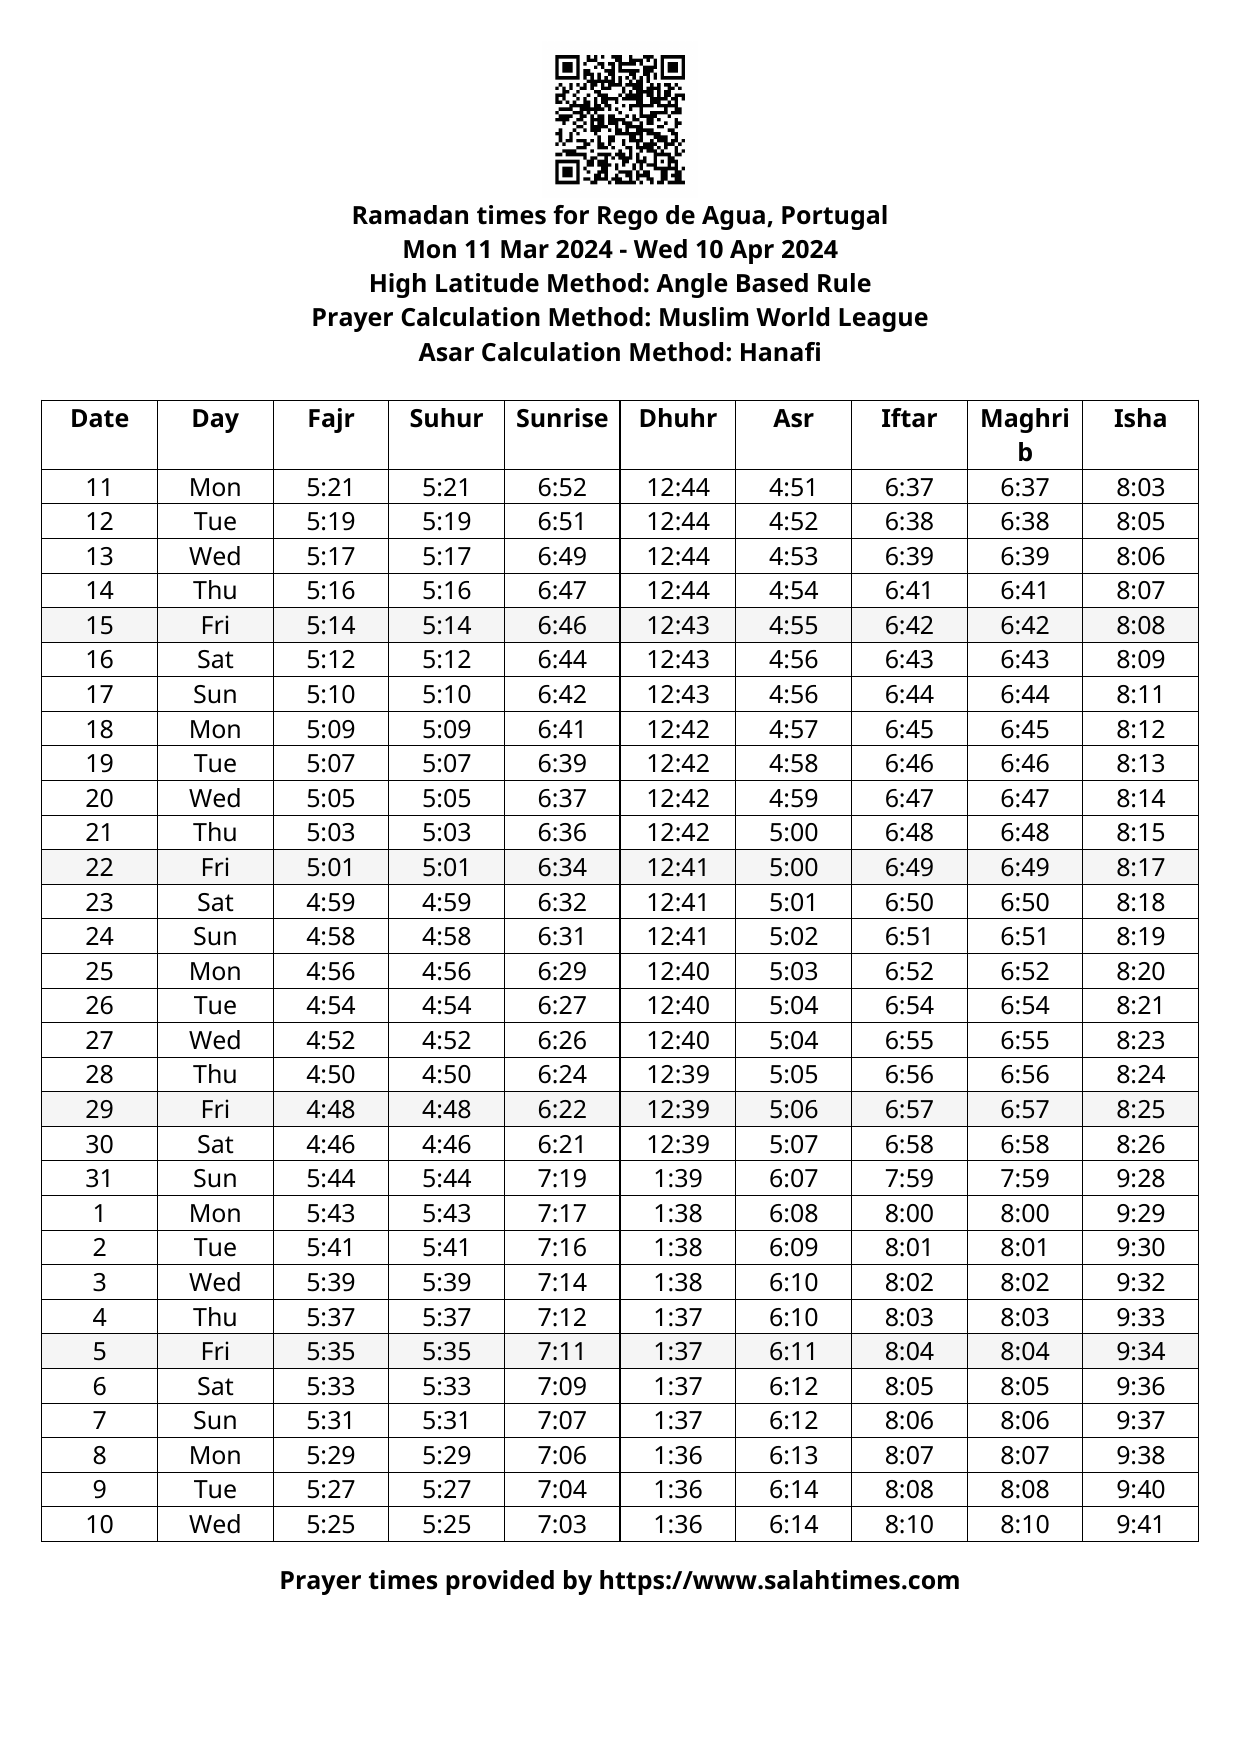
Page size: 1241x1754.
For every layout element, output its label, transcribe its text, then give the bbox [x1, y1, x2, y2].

table_cell 4:56 [274, 954, 388, 987]
table_cell 6:10 [736, 1300, 851, 1333]
table_cell 6:37 [852, 470, 967, 503]
table_cell 5:33 [389, 1369, 504, 1402]
table_cell 5:12 [274, 643, 388, 676]
table_cell 6:48 [968, 816, 1082, 849]
text High Latitude Method: Angle Based Rule [42, 266, 1198, 300]
table_cell 1:36 [621, 1438, 735, 1472]
table_cell 4:55 [736, 608, 851, 642]
table_cell Fri [158, 608, 273, 642]
table_cell Tue [158, 1231, 273, 1264]
table_cell 8:03 [852, 1300, 967, 1333]
table_cell Mon [158, 470, 273, 503]
table_cell 1 [42, 1196, 157, 1229]
table_cell 9:28 [1083, 1161, 1198, 1195]
table_cell 5:41 [274, 1231, 388, 1264]
table_cell 8:25 [1083, 1092, 1198, 1126]
table_cell 4:56 [736, 643, 851, 676]
table_cell 5:41 [389, 1231, 504, 1264]
table_cell 5:37 [389, 1300, 504, 1333]
table_cell 8:01 [852, 1231, 967, 1264]
table_cell 12:42 [621, 746, 735, 780]
table_cell Sat [158, 885, 273, 918]
table_cell 6:10 [736, 1265, 851, 1299]
table_cell 8:08 [852, 1473, 967, 1506]
table_cell 6:29 [505, 954, 619, 987]
table_cell Tue [158, 504, 273, 538]
table_cell 12:42 [621, 712, 735, 745]
table_cell 1:38 [621, 1265, 735, 1299]
table_cell Sat [158, 1127, 273, 1160]
table_cell 29 [42, 1092, 157, 1126]
table_cell 6:46 [968, 746, 1082, 780]
picture [542, 41, 699, 198]
table_cell 4:59 [736, 781, 851, 814]
table_cell 4:53 [736, 539, 851, 572]
table_cell 1:36 [621, 1507, 735, 1541]
table_cell 6:37 [505, 781, 619, 814]
table_cell 31 [42, 1161, 157, 1195]
table_cell 5:29 [389, 1438, 504, 1472]
table_header Date [42, 401, 157, 469]
table_cell Tue [158, 989, 273, 1022]
table_cell 9:30 [1083, 1231, 1198, 1264]
table_cell 4:59 [389, 885, 504, 918]
table_cell 4 [42, 1300, 157, 1333]
table_cell 1:39 [621, 1161, 735, 1195]
table_cell 6:52 [505, 470, 619, 503]
table_cell 8:23 [1083, 1023, 1198, 1057]
table_cell 4:48 [274, 1092, 388, 1126]
table_cell 12:40 [621, 989, 735, 1022]
table_cell Mon [158, 1196, 273, 1229]
table_cell 6:56 [968, 1058, 1082, 1091]
table_cell 23 [42, 885, 157, 918]
table_cell 6:43 [968, 643, 1082, 676]
table_cell 9:33 [1083, 1300, 1198, 1333]
table_cell 8:15 [1083, 816, 1198, 849]
table_cell 4:58 [389, 919, 504, 953]
table_cell 27 [42, 1023, 157, 1057]
table_cell 5:31 [274, 1404, 388, 1437]
table_cell 8:05 [968, 1369, 1082, 1402]
table_cell 6:51 [968, 919, 1082, 953]
table_cell 12:44 [621, 574, 735, 607]
table_cell 5:29 [274, 1438, 388, 1472]
table_cell 6:39 [852, 539, 967, 572]
table_cell 11 [42, 470, 157, 503]
table_cell 30 [42, 1127, 157, 1160]
table_cell 9 [42, 1473, 157, 1506]
table_cell 7:17 [505, 1196, 619, 1229]
table_cell Mon [158, 954, 273, 987]
table_cell 8:08 [1083, 608, 1198, 642]
table_cell 4:46 [389, 1127, 504, 1160]
table_cell 5 [42, 1334, 157, 1368]
table_cell 12:43 [621, 608, 735, 642]
table_cell 18 [42, 712, 157, 745]
table_cell 22 [42, 850, 157, 884]
table_cell 6:58 [968, 1127, 1082, 1160]
table_cell 6:57 [852, 1092, 967, 1126]
table_cell 6:07 [736, 1161, 851, 1195]
table_cell Wed [158, 539, 273, 572]
table_cell 12:43 [621, 677, 735, 711]
table_cell 4:58 [736, 746, 851, 780]
table_cell 6:41 [968, 574, 1082, 607]
table_cell 4:54 [274, 989, 388, 1022]
table_cell 6:48 [852, 816, 967, 849]
table_cell 6:56 [852, 1058, 967, 1091]
table_cell 5:37 [274, 1300, 388, 1333]
table_cell 9:36 [1083, 1369, 1198, 1402]
table_cell 8:07 [968, 1438, 1082, 1472]
table_cell 5:01 [274, 850, 388, 884]
table_cell 8:21 [1083, 989, 1198, 1022]
table_cell 21 [42, 816, 157, 849]
table_cell 6:42 [505, 677, 619, 711]
table_cell 2 [42, 1231, 157, 1264]
table_cell 6:08 [736, 1196, 851, 1229]
table_cell 4:52 [274, 1023, 388, 1057]
table_cell 6:55 [968, 1023, 1082, 1057]
table_cell 6:47 [968, 781, 1082, 814]
table_cell 5:07 [274, 746, 388, 780]
table_cell 5:14 [274, 608, 388, 642]
table_cell Fri [158, 850, 273, 884]
table_cell 24 [42, 919, 157, 953]
table_cell 9:41 [1083, 1507, 1198, 1541]
table_cell 4:52 [736, 504, 851, 538]
table_cell 7:06 [505, 1438, 619, 1472]
table_cell 6:13 [736, 1438, 851, 1472]
table_cell 13 [42, 539, 157, 572]
table_cell 5:39 [274, 1265, 388, 1299]
table_cell 6:26 [505, 1023, 619, 1057]
table_header Dhuhr [621, 401, 735, 469]
table_cell 6:54 [852, 989, 967, 1022]
table_cell 6:44 [968, 677, 1082, 711]
table_cell Wed [158, 781, 273, 814]
table_cell 5:35 [389, 1334, 504, 1368]
table_cell 5:19 [389, 504, 504, 538]
table_cell 4:58 [274, 919, 388, 953]
table_cell 4:46 [274, 1127, 388, 1160]
table_cell 9:37 [1083, 1404, 1198, 1437]
table_cell 6:52 [968, 954, 1082, 987]
table_cell 8:04 [968, 1334, 1082, 1368]
table_cell 5:10 [274, 677, 388, 711]
text Prayer times provided by https://www.salahtimes.com [42, 1563, 1198, 1597]
table_cell 8:00 [968, 1196, 1082, 1229]
table_cell 5:35 [274, 1334, 388, 1368]
table_cell 5:44 [274, 1161, 388, 1195]
table_cell 8:10 [852, 1507, 967, 1541]
table_cell Thu [158, 574, 273, 607]
table_cell 6:34 [505, 850, 619, 884]
table_cell 7:11 [505, 1334, 619, 1368]
table_cell 8:18 [1083, 885, 1198, 918]
table_cell 5:01 [736, 885, 851, 918]
table_cell 6:09 [736, 1231, 851, 1264]
table_cell 6:52 [852, 954, 967, 987]
table_cell 5:00 [736, 850, 851, 884]
table_cell 5:00 [736, 816, 851, 849]
table_cell 6:41 [852, 574, 967, 607]
table_cell 7 [42, 1404, 157, 1437]
table_cell 6:12 [736, 1404, 851, 1437]
table_cell 6:12 [736, 1369, 851, 1402]
table_cell Sun [158, 919, 273, 953]
table_cell 5:39 [389, 1265, 504, 1299]
table_cell 5:33 [274, 1369, 388, 1402]
table_cell 3 [42, 1265, 157, 1299]
table_cell 12:41 [621, 919, 735, 953]
text Asar Calculation Method: Hanafi [42, 334, 1198, 368]
table_cell 6:49 [968, 850, 1082, 884]
table_cell 5:27 [274, 1473, 388, 1506]
table_cell 1:36 [621, 1473, 735, 1506]
table_cell 5:04 [736, 989, 851, 1022]
table_cell 12:42 [621, 781, 735, 814]
table_cell 6:43 [852, 643, 967, 676]
table_cell 8:07 [852, 1438, 967, 1472]
table_cell 9:38 [1083, 1438, 1198, 1472]
table_cell 12:39 [621, 1058, 735, 1091]
table_cell Sat [158, 643, 273, 676]
table_cell 6:31 [505, 919, 619, 953]
table_cell 4:50 [389, 1058, 504, 1091]
table_cell 1:37 [621, 1334, 735, 1368]
table_cell 5:02 [736, 919, 851, 953]
table_cell 12:44 [621, 504, 735, 538]
table_cell 5:01 [389, 850, 504, 884]
table_cell 6:14 [736, 1473, 851, 1506]
table_cell 8:02 [968, 1265, 1082, 1299]
table_cell 7:12 [505, 1300, 619, 1333]
table_cell 1:38 [621, 1196, 735, 1229]
table_cell 12:39 [621, 1127, 735, 1160]
table_cell 17 [42, 677, 157, 711]
table_cell 8:17 [1083, 850, 1198, 884]
table_cell 7:16 [505, 1231, 619, 1264]
table_cell 6:24 [505, 1058, 619, 1091]
table_cell 6:47 [505, 574, 619, 607]
table_cell 8:06 [968, 1404, 1082, 1437]
table_cell 6:44 [505, 643, 619, 676]
table_cell 8:12 [1083, 712, 1198, 745]
table_cell 6:21 [505, 1127, 619, 1160]
table_header Fajr [274, 401, 388, 469]
table_cell Fri [158, 1334, 273, 1368]
table_cell 5:21 [389, 470, 504, 503]
table_cell 12:41 [621, 850, 735, 884]
table_cell 6:46 [852, 746, 967, 780]
table_cell 9:34 [1083, 1334, 1198, 1368]
table_cell 8:03 [968, 1300, 1082, 1333]
table_cell 5:03 [389, 816, 504, 849]
table_cell 6:57 [968, 1092, 1082, 1126]
table_cell 4:48 [389, 1092, 504, 1126]
table_cell 8 [42, 1438, 157, 1472]
table_cell 5:31 [389, 1404, 504, 1437]
table_cell Sun [158, 677, 273, 711]
table_cell 6:50 [968, 885, 1082, 918]
table_cell 5:17 [389, 539, 504, 572]
table_cell 6:55 [852, 1023, 967, 1057]
table_cell 4:54 [389, 989, 504, 1022]
table_cell 8:04 [852, 1334, 967, 1368]
table_cell 8:26 [1083, 1127, 1198, 1160]
table_header Isha [1083, 401, 1198, 469]
table_cell Wed [158, 1507, 273, 1541]
table_cell 6:46 [505, 608, 619, 642]
table_cell 6:50 [852, 885, 967, 918]
table_cell 5:17 [274, 539, 388, 572]
table_cell 5:04 [736, 1023, 851, 1057]
table_cell 6:39 [505, 746, 619, 780]
table_cell 6:45 [968, 712, 1082, 745]
table_cell 16 [42, 643, 157, 676]
table_cell Sun [158, 1161, 273, 1195]
table_cell 7:03 [505, 1507, 619, 1541]
table_cell 5:16 [274, 574, 388, 607]
table_cell 5:25 [274, 1507, 388, 1541]
table_cell 5:44 [389, 1161, 504, 1195]
table_cell 8:13 [1083, 746, 1198, 780]
text Ramadan times for Rego de Agua, Portugal [42, 198, 1198, 232]
table_cell 7:59 [852, 1161, 967, 1195]
table_header Iftar [852, 401, 967, 469]
table_cell 5:12 [389, 643, 504, 676]
table_cell Thu [158, 1058, 273, 1091]
table_cell Tue [158, 746, 273, 780]
table_cell 5:05 [389, 781, 504, 814]
table_cell 8:14 [1083, 781, 1198, 814]
table_cell 8:02 [852, 1265, 967, 1299]
table_cell 5:19 [274, 504, 388, 538]
table_cell 15 [42, 608, 157, 642]
table_cell 9:29 [1083, 1196, 1198, 1229]
table_cell 6:36 [505, 816, 619, 849]
table_cell 12:40 [621, 1023, 735, 1057]
table_cell 6:38 [968, 504, 1082, 538]
table_cell 6:49 [852, 850, 967, 884]
table_cell Wed [158, 1265, 273, 1299]
table_header Sunrise [505, 401, 619, 469]
table_cell 6:45 [852, 712, 967, 745]
table_cell 8:24 [1083, 1058, 1198, 1091]
table_cell 5:03 [274, 816, 388, 849]
table_cell 5:10 [389, 677, 504, 711]
table_cell 4:56 [736, 677, 851, 711]
table_cell 7:14 [505, 1265, 619, 1299]
table_cell 5:07 [389, 746, 504, 780]
table_cell 6:44 [852, 677, 967, 711]
table_cell Mon [158, 712, 273, 745]
table_cell 5:43 [389, 1196, 504, 1229]
table_cell 8:01 [968, 1231, 1082, 1264]
table_cell 5:09 [274, 712, 388, 745]
table_cell 8:09 [1083, 643, 1198, 676]
table_cell 6:54 [968, 989, 1082, 1022]
table_cell 6:41 [505, 712, 619, 745]
table_cell 12:42 [621, 816, 735, 849]
table_cell 8:08 [968, 1473, 1082, 1506]
table_cell Wed [158, 1023, 273, 1057]
table_cell 4:54 [736, 574, 851, 607]
table_cell 12 [42, 504, 157, 538]
table_cell 7:07 [505, 1404, 619, 1437]
table_cell 6:42 [852, 608, 967, 642]
table_cell 6:51 [852, 919, 967, 953]
table_cell 6:32 [505, 885, 619, 918]
table_cell 14 [42, 574, 157, 607]
table_cell Mon [158, 1438, 273, 1472]
table_cell 6:11 [736, 1334, 851, 1368]
table_cell 5:07 [736, 1127, 851, 1160]
table_cell 12:43 [621, 643, 735, 676]
table_cell 12:44 [621, 539, 735, 572]
table_cell 19 [42, 746, 157, 780]
table_cell 26 [42, 989, 157, 1022]
table_cell 8:06 [1083, 539, 1198, 572]
table_cell 8:10 [968, 1507, 1082, 1541]
table_cell 6:58 [852, 1127, 967, 1160]
table_cell 1:38 [621, 1231, 735, 1264]
table_cell 4:51 [736, 470, 851, 503]
table_cell 20 [42, 781, 157, 814]
table_cell 4:57 [736, 712, 851, 745]
table_cell 5:05 [274, 781, 388, 814]
table_cell 1:37 [621, 1300, 735, 1333]
table_cell 6:14 [736, 1507, 851, 1541]
table_cell 4:50 [274, 1058, 388, 1091]
table_cell 6:37 [968, 470, 1082, 503]
table_cell 6:42 [968, 608, 1082, 642]
table_cell 4:56 [389, 954, 504, 987]
table_cell 12:39 [621, 1092, 735, 1126]
table_cell 25 [42, 954, 157, 987]
text Mon 11 Mar 2024 - Wed 10 Apr 2024 [42, 232, 1198, 266]
table_cell 8:00 [852, 1196, 967, 1229]
table_cell 6 [42, 1369, 157, 1402]
table_cell 10 [42, 1507, 157, 1541]
table_cell 5:09 [389, 712, 504, 745]
table_cell 6:51 [505, 504, 619, 538]
table_cell 5:16 [389, 574, 504, 607]
table_cell 5:14 [389, 608, 504, 642]
table_cell 5:27 [389, 1473, 504, 1506]
table_cell 8:19 [1083, 919, 1198, 953]
table_cell Sun [158, 1404, 273, 1437]
table_cell 8:07 [1083, 574, 1198, 607]
table_cell 5:25 [389, 1507, 504, 1541]
table_cell 6:49 [505, 539, 619, 572]
table_cell 28 [42, 1058, 157, 1091]
table_cell 6:39 [968, 539, 1082, 572]
table_cell 8:20 [1083, 954, 1198, 987]
table_cell 5:43 [274, 1196, 388, 1229]
table_cell 6:22 [505, 1092, 619, 1126]
table_cell 6:47 [852, 781, 967, 814]
table_cell 6:27 [505, 989, 619, 1022]
table_cell 7:59 [968, 1161, 1082, 1195]
table_cell 6:38 [852, 504, 967, 538]
table_cell 9:40 [1083, 1473, 1198, 1506]
table_cell 5:06 [736, 1092, 851, 1126]
table_cell Thu [158, 816, 273, 849]
text Prayer Calculation Method: Muslim World League [42, 300, 1198, 334]
table_cell 1:37 [621, 1404, 735, 1437]
table_cell 8:11 [1083, 677, 1198, 711]
table_cell 5:03 [736, 954, 851, 987]
table_cell 5:21 [274, 470, 388, 503]
table_cell 12:41 [621, 885, 735, 918]
table_cell 8:03 [1083, 470, 1198, 503]
table_cell 7:04 [505, 1473, 619, 1506]
table_cell 4:52 [389, 1023, 504, 1057]
table_header Asr [736, 401, 851, 469]
table_cell Tue [158, 1473, 273, 1506]
table_cell 4:59 [274, 885, 388, 918]
table_cell 8:05 [852, 1369, 967, 1402]
table_cell 8:06 [852, 1404, 967, 1437]
table_cell 8:05 [1083, 504, 1198, 538]
table_header Day [158, 401, 273, 469]
table_header Maghrib [968, 401, 1082, 469]
table_cell 12:44 [621, 470, 735, 503]
table_cell 7:09 [505, 1369, 619, 1402]
table_cell 7:19 [505, 1161, 619, 1195]
table_cell 5:05 [736, 1058, 851, 1091]
table_cell Fri [158, 1092, 273, 1126]
table_cell Thu [158, 1300, 273, 1333]
table_header Suhur [389, 401, 504, 469]
table_cell 12:40 [621, 954, 735, 987]
table_cell Sat [158, 1369, 273, 1402]
table_cell 1:37 [621, 1369, 735, 1402]
table_cell 9:32 [1083, 1265, 1198, 1299]
